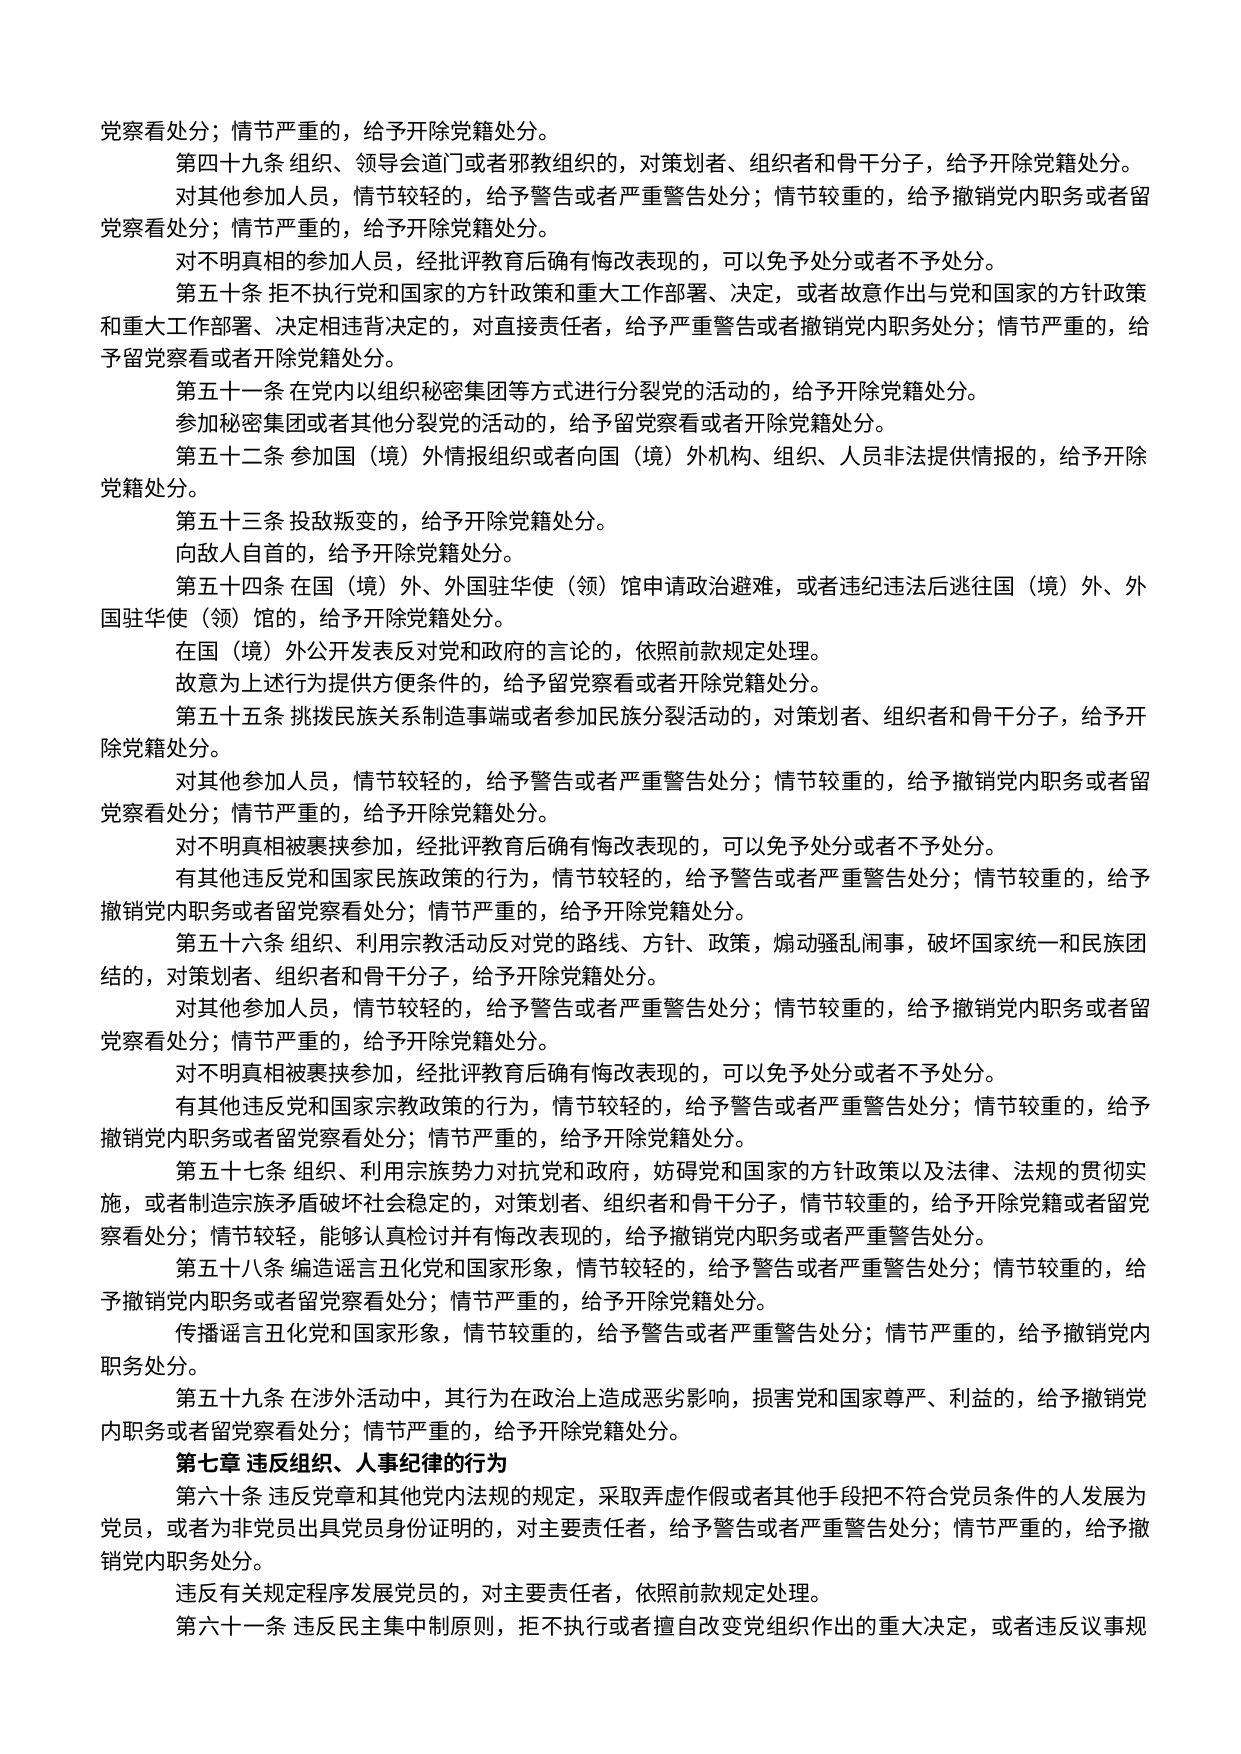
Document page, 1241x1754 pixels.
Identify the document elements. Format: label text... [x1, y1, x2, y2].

text 有其他违反党和国家民族政策的行为，情节较轻的，给予警告或者严重警告处分；情节较重的，给予撤销党内职务或者留党察看处分；情节严重的，给予开除党籍处分。 [100, 861, 1152, 926]
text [100, 1608, 1152, 1641]
text 对不明真相被裹挟参加，经批评教育后确有悔改表现的，可以免予处分或者不予处分。 [100, 828, 1152, 861]
text 参加秘密集团或者其他分裂党的活动的，给予留党察看或者开除党籍处分。 [100, 406, 1152, 438]
text 第五十九条 在涉外活动中，其行为在政治上造成恶劣影响，损害党和国家尊严、利益的，给予撤销党内职务或者留党察看处分；情节严重的，给予开除党籍处分。 [100, 1381, 1152, 1446]
text 传播谣言丑化党和国家形象，情节较重的，给予警告或者严重警告处分；情节严重的，给予撤销党内职务处分。 [100, 1316, 1152, 1381]
text 第五十五条 挑拨民族关系制造事端或者参加民族分裂活动的，对策划者、组织者和骨干分子，给予开除党籍处分。 [100, 698, 1152, 763]
text 故意为上述行为提供方便条件的，给予留党察看或者开除党籍处分。 [100, 666, 1152, 698]
text 第五十一条 在党内以组织秘密集团等方式进行分裂党的活动的，给予开除党籍处分。 [100, 373, 1152, 406]
text 第五十三条 投敌叛变的，给予开除党籍处分。 [100, 503, 1152, 536]
text 对其他参加人员，情节较轻的，给予警告或者严重警告处分；情节较重的，给予撤销党内职务或者留党察看处分；情节严重的，给予开除党籍处分。 [100, 991, 1152, 1056]
text 有其他违反党和国家宗教政策的行为，情节较轻的，给予警告或者严重警告处分；情节较重的，给予撤销党内职务或者留党察看处分；情节严重的，给予开除党籍处分。 [100, 1088, 1152, 1153]
text 第五十二条 参加国（境）外情报组织或者向国（境）外机构、组织、人员非法提供情报的，给予开除党籍处分。 [100, 438, 1152, 503]
text 第五十六条 组织、利用宗教活动反对党的路线、方针、政策，煽动骚乱闹事，破坏国家统一和民族团结的，对策划者、组织者和骨干分子，给予开除党籍处分。 [100, 926, 1152, 991]
text 第六十条 违反党章和其他党内法规的规定，采取弄虚作假或者其他手段把不符合党员条件的人发展为党员，或者为非党员出具党员身份证明的，对主要责任者，给予警告或者严重警告处分；情节严重的，给予撤销党内职务处分。 [100, 1478, 1152, 1576]
text 对不明真相被裹挟参加，经批评教育后确有悔改表现的，可以免予处分或者不予处分。 [100, 1056, 1152, 1088]
text 第四十九条 组织、领导会道门或者邪教组织的，对策划者、组织者和骨干分子，给予开除党籍处分。 [100, 146, 1152, 178]
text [100, 178, 1152, 243]
text 第五十四条 在国（境）外、外国驻华使（领）馆申请政治避难，或者违纪违法后逃往国（境）外、外国驻华使（领）馆的，给予开除党籍处分。 [100, 568, 1152, 633]
text 第七章 违反组织、人事纪律的行为 [100, 1446, 1152, 1478]
text 违反有关规定程序发展党员的，对主要责任者，依照前款规定处理。 [100, 1576, 1152, 1608]
text 第五十七条 组织、利用宗族势力对抗党和政府，妨碍党和国家的方针政策以及法律、法规的贯彻实施，或者制造宗族矛盾破坏社会稳定的，对策划者、组织者和骨干分子，情节较重的，给予开除党籍或者留党察看处分；情节较轻，能够认真检讨并有悔改表现的，给予撤销党内职务或者严重警告处分。 [100, 1153, 1152, 1251]
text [100, 113, 1152, 146]
text 向敌人自首的，给予开除党籍处分。 [100, 536, 1152, 568]
text 在国（境）外公开发表反对党和政府的言论的，依照前款规定处理。 [100, 633, 1152, 666]
text 第五十条 拒不执行党和国家的方针政策和重大工作部署、决定，或者故意作出与党和国家的方针政策和重大工作部署、决定相违背决定的，对直接责任者，给予严重警告或者撤销党内职务处分；情节严重的，给予留党察看或者开除党籍处分。 [100, 276, 1152, 373]
text 对不明真相的参加人员，经批评教育后确有悔改表现的，可以免予处分或者不予处分。 [100, 243, 1152, 276]
text 第五十八条 编造谣言丑化党和国家形象，情节较轻的，给予警告或者严重警告处分；情节较重的，给予撤销党内职务或者留党察看处分；情节严重的，给予开除党籍处分。 [100, 1251, 1152, 1316]
text 对其他参加人员，情节较轻的，给予警告或者严重警告处分；情节较重的，给予撤销党内职务或者留党察看处分；情节严重的，给予开除党籍处分。 [100, 763, 1152, 828]
